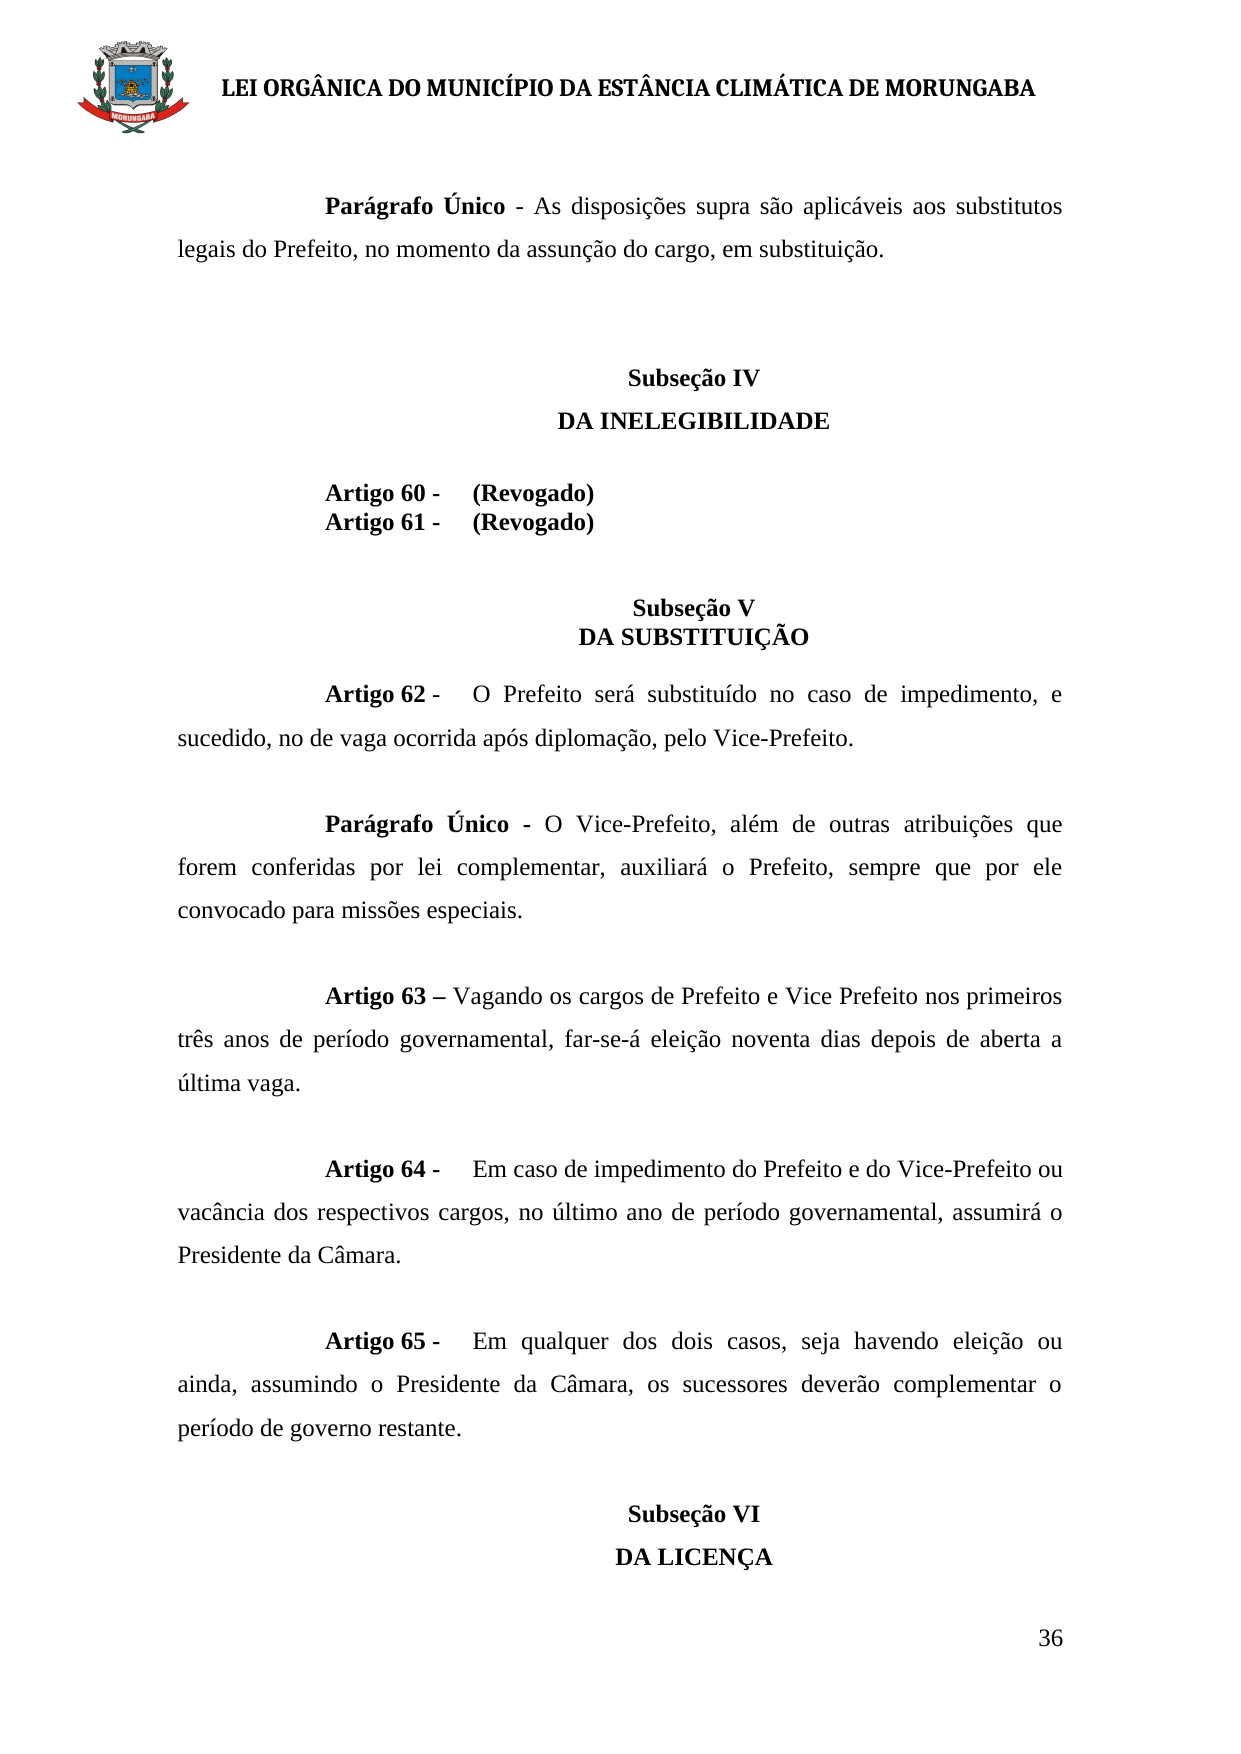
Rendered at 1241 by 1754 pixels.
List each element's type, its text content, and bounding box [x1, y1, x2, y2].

text Artigo 65 - Em qualquer dos dois casos, seja havendo eleição ou ainda, assumindo o Presidente da Câmara, os sucessores deverão complementar o período de governo restante. [177, 1326, 1063, 1441]
text Parágrafo Único - As disposições supra são aplicáveis aos substitutos legais do Prefeito, no momento da assunção do cargo, em substituição. [177, 191, 1063, 263]
text Subseção V [177, 593, 1063, 622]
picture [75, 39, 191, 136]
text Subseção VI [177, 1499, 1063, 1528]
text DA LICENÇA [177, 1542, 1063, 1571]
text DA INELEGIBILIDADE [177, 406, 1063, 435]
text Artigo 64 - Em caso de impedimento do Prefeito e do Vice-Prefeito ou vacância dos respectivos cargos, no último ano de período governamental, assumirá o Presidente da Câmara. [177, 1154, 1063, 1269]
text DA SUBSTITUIÇÃO [177, 622, 1063, 651]
text Artigo 61 - (Revogado) [177, 507, 1063, 536]
text Artigo 60 - (Revogado) [177, 478, 1063, 507]
text Subseção IV [177, 363, 1063, 392]
text Parágrafo Único - O Vice-Prefeito, além de outras atribuições que forem conferidas por lei complementar, auxiliará o Prefeito, sempre que por ele convocado para missões especiais. [177, 809, 1063, 924]
text Artigo 63 – Vagando os cargos de Prefeito e Vice Prefeito nos primeiros três anos de período governamental, far-se-á eleição noventa dias depois de aberta a última vaga. [177, 981, 1063, 1096]
text Artigo 62 - O Prefeito será substituído no caso de impedimento, e sucedido, no de vaga ocorrida após diplomação, pelo Vice-Prefeito. [177, 679, 1063, 751]
